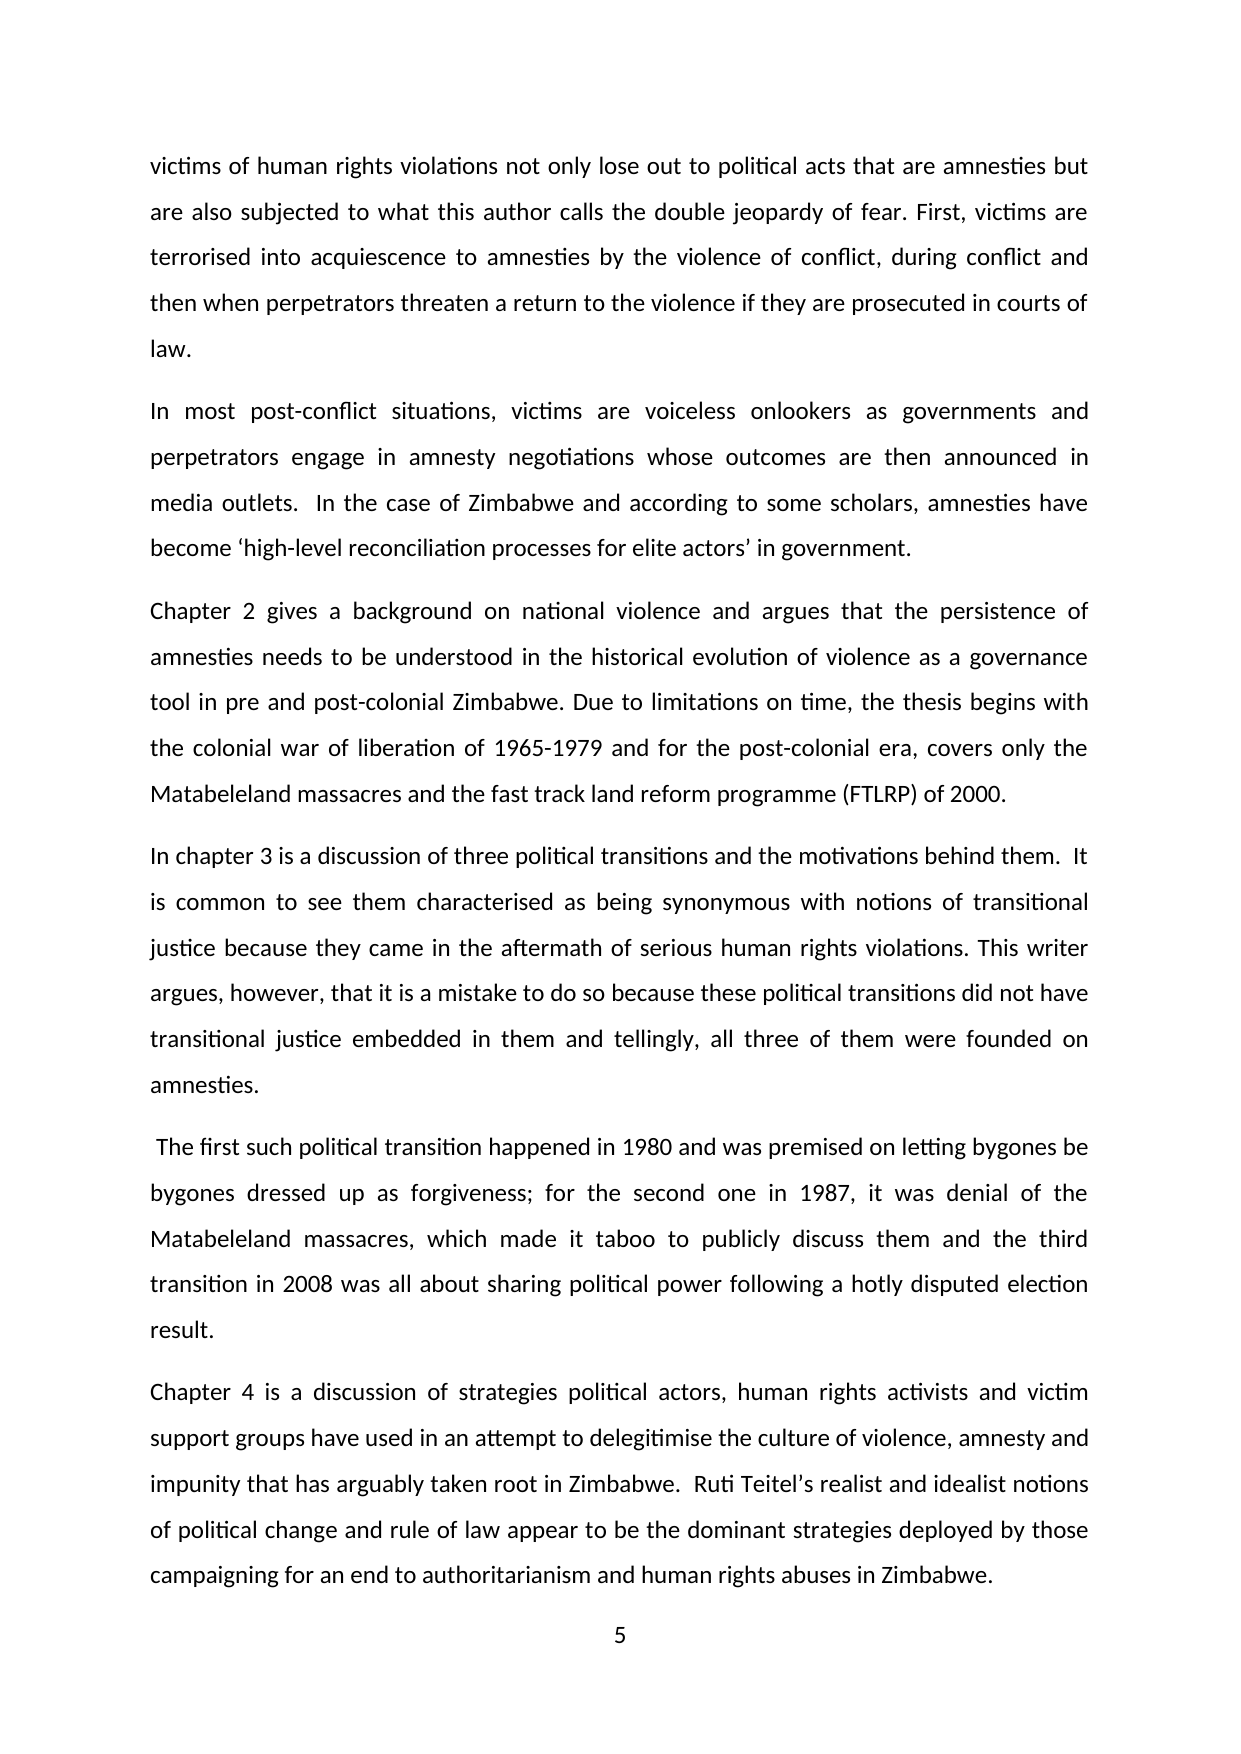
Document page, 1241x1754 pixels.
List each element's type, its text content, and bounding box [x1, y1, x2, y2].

text The first such political transition happened in 1980 and was premised on letting bygones be bygones dressed up as forgiveness; for the second one in 1987, it was denial of the Matabeleland massacres, which made it taboo to publicly discuss them and the third transition in 2008 was all about sharing political power following a hotly disputed election result. [150, 1131, 1090, 1345]
text Chapter 4 is a discussion of strategies political actors, human rights activists and victim support groups have used in an attempt to delegitimise the culture of violence, amnesty and impunity that has arguably taken root in Zimbabwe. Ruti Teitel’s realist and idealist notions of political change and rule of law appear to be the dominant strategies deployed by those campaigning for an end to authoritarianism and human rights abuses in Zimbabwe. [150, 1377, 1090, 1590]
text Chapter 2 gives a background on national violence and argues that the persistence of amnesties needs to be understood in the historical evolution of violence as a governance tool in pre and post-colonial Zimbabwe. Due to limitations on time, the thesis begins with the colonial war of liberation of 1965-1979 and for the post-colonial era, covers only the Matabeleland massacres and the fast track land reform programme (FTLRP) of 2000. [150, 595, 1090, 808]
text In chapter 3 is a discussion of three political transitions and the motivations behind them. It is common to see them characterised as being synonymous with notions of transitional justice because they came in the aftermath of serious human rights violations. This writer argues, however, that it is a mistake to do so because these political transitions did not have transitional justice embedded in them and tellingly, all three of them were founded on amnesties. [150, 840, 1090, 1099]
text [150, 150, 1090, 363]
text In most post-conflict situations, victims are voiceless onlookers as governments and perpetrators engage in amnesty negotiations whose outcomes are then announced in media outlets. In the case of Zimbabwe and according to some scholars, amnesties have become ‘high-level reconciliation processes for elite actors’ in government. [150, 395, 1090, 563]
